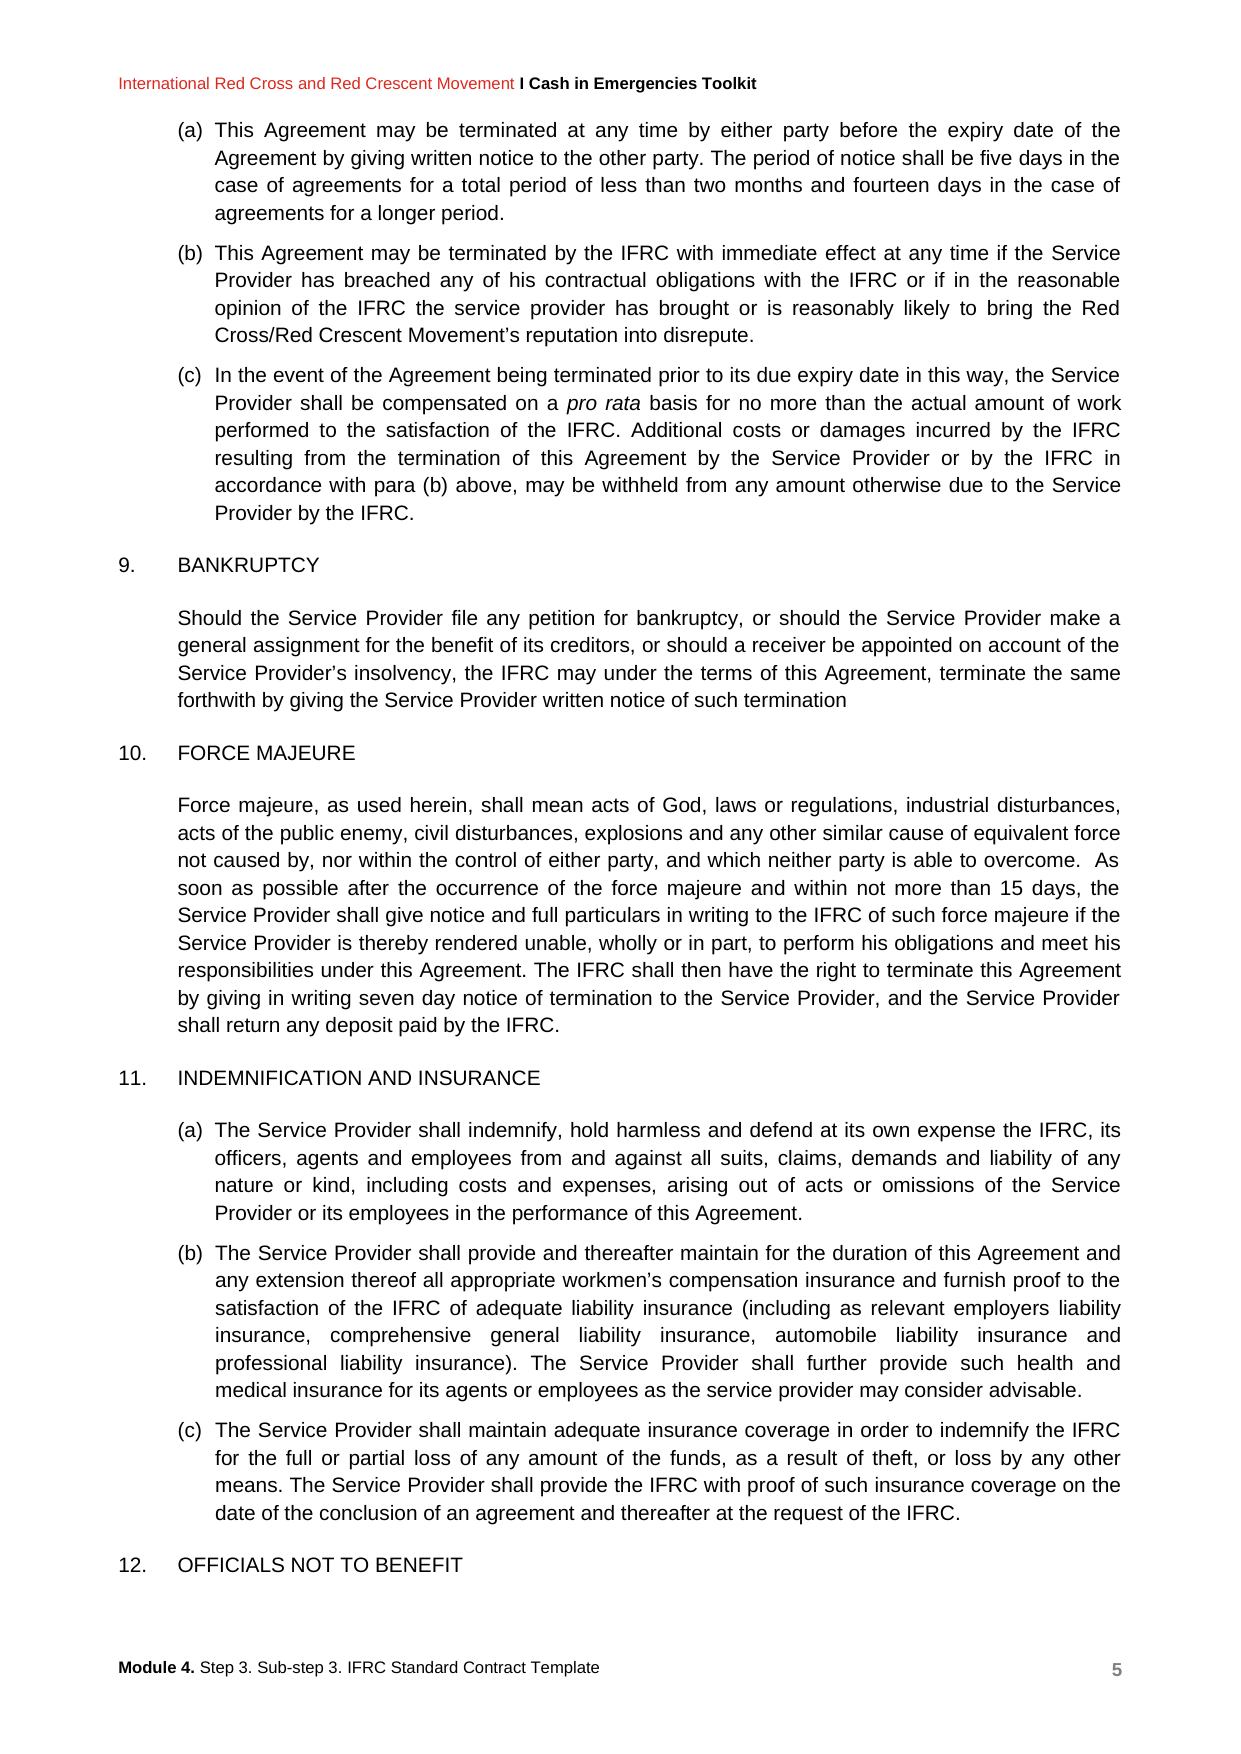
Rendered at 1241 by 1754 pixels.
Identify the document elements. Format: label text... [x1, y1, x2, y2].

text 12. OFFICIALS NOT TO BENEFIT [118, 1553, 1122, 1577]
text 11. INDEMNIFICATION AND INSURANCE [118, 1066, 1122, 1089]
list This Agreement may be terminated at any time by either party before the expiry date of the Agreement by giving written notice to the other party. The period of notice shall be five days in the case of agreements for a total period of less than two months and fourteen days in the case of agreements for a longer period. [177, 118, 1122, 224]
text Should the Service Provider file any petition for bankruptcy, or should the Service Provider make a general assignment for the benefit of its creditors, or should a receiver be appointed on account of the Service Provider’s insolvency, the IFRC may under the terms of this Agreement, terminate the same forthwith by giving the Service Provider written notice of such termination [118, 606, 1122, 712]
list In the event of the Agreement being terminated prior to its due expiry date in this way, the Service Provider shall be compensated on a pro rata basis for no more than the actual amount of work performed to the satisfaction of the IFRC. Additional costs or damages incurred by the IFRC resulting from the termination of this Agreement by the Service Provider or by the IFRC in accordance with para (b) above, may be withheld from any amount otherwise due to the Service Provider by the IFRC. [177, 363, 1122, 524]
text 10. FORCE MAJEURE [118, 741, 1122, 764]
list The Service Provider shall indemnify, hold harmless and defend at its own expense the IFRC, its officers, agents and employees from and against all suits, claims, demands and liability of any nature or kind, including costs and expenses, arising out of acts or omissions of the Service Provider or its employees in the performance of this Agreement. [177, 1118, 1122, 1224]
list The Service Provider shall maintain adequate insurance coverage in order to indemnify the IFRC for the full or partial loss of any amount of the funds, as a result of theft, or loss by any other means. The Service Provider shall provide the IFRC with proof of such insurance coverage on the date of the conclusion of an agreement and thereafter at the request of the IFRC. [177, 1418, 1122, 1524]
text Force majeure, as used herein, shall mean acts of God, laws or regulations, industrial disturbances, acts of the public enemy, civil disturbances, explosions and any other similar cause of equivalent force not caused by, nor within the control of either party, and which neither party is able to overcome. As soon as possible after the occurrence of the force majeure and within not more than 15 days, the Service Provider shall give notice and full particulars in writing to the IFRC of such force majeure if the Service Provider is thereby rendered unable, wholly or in part, to perform his obligations and meet his responsibilities under this Agreement. The IFRC shall then have the right to terminate this Agreement by giving in writing seven day notice of termination to the Service Provider, and the Service Provider shall return any deposit paid by the IFRC. [118, 793, 1122, 1037]
list The Service Provider shall provide and thereafter maintain for the duration of this Agreement and any extension thereof all appropriate workmen’s compensation insurance and furnish proof to the satisfaction of the IFRC of adequate liability insurance (including as relevant employers liability insurance, comprehensive general liability insurance, automobile liability insurance and professional liability insurance). The Service Provider shall further provide such health and medical insurance for its agents or employees as the service provider may consider advisable. [177, 1241, 1122, 1402]
list This Agreement may be terminated by the IFRC with immediate effect at any time if the Service Provider has breached any of his contractual obligations with the IFRC or if in the reasonable opinion of the IFRC the service provider has brought or is reasonably likely to bring the Red Cross/Red Crescent Movement’s reputation into disrepute. [177, 241, 1122, 347]
text 9. BANKRUPTCY [118, 553, 1122, 577]
